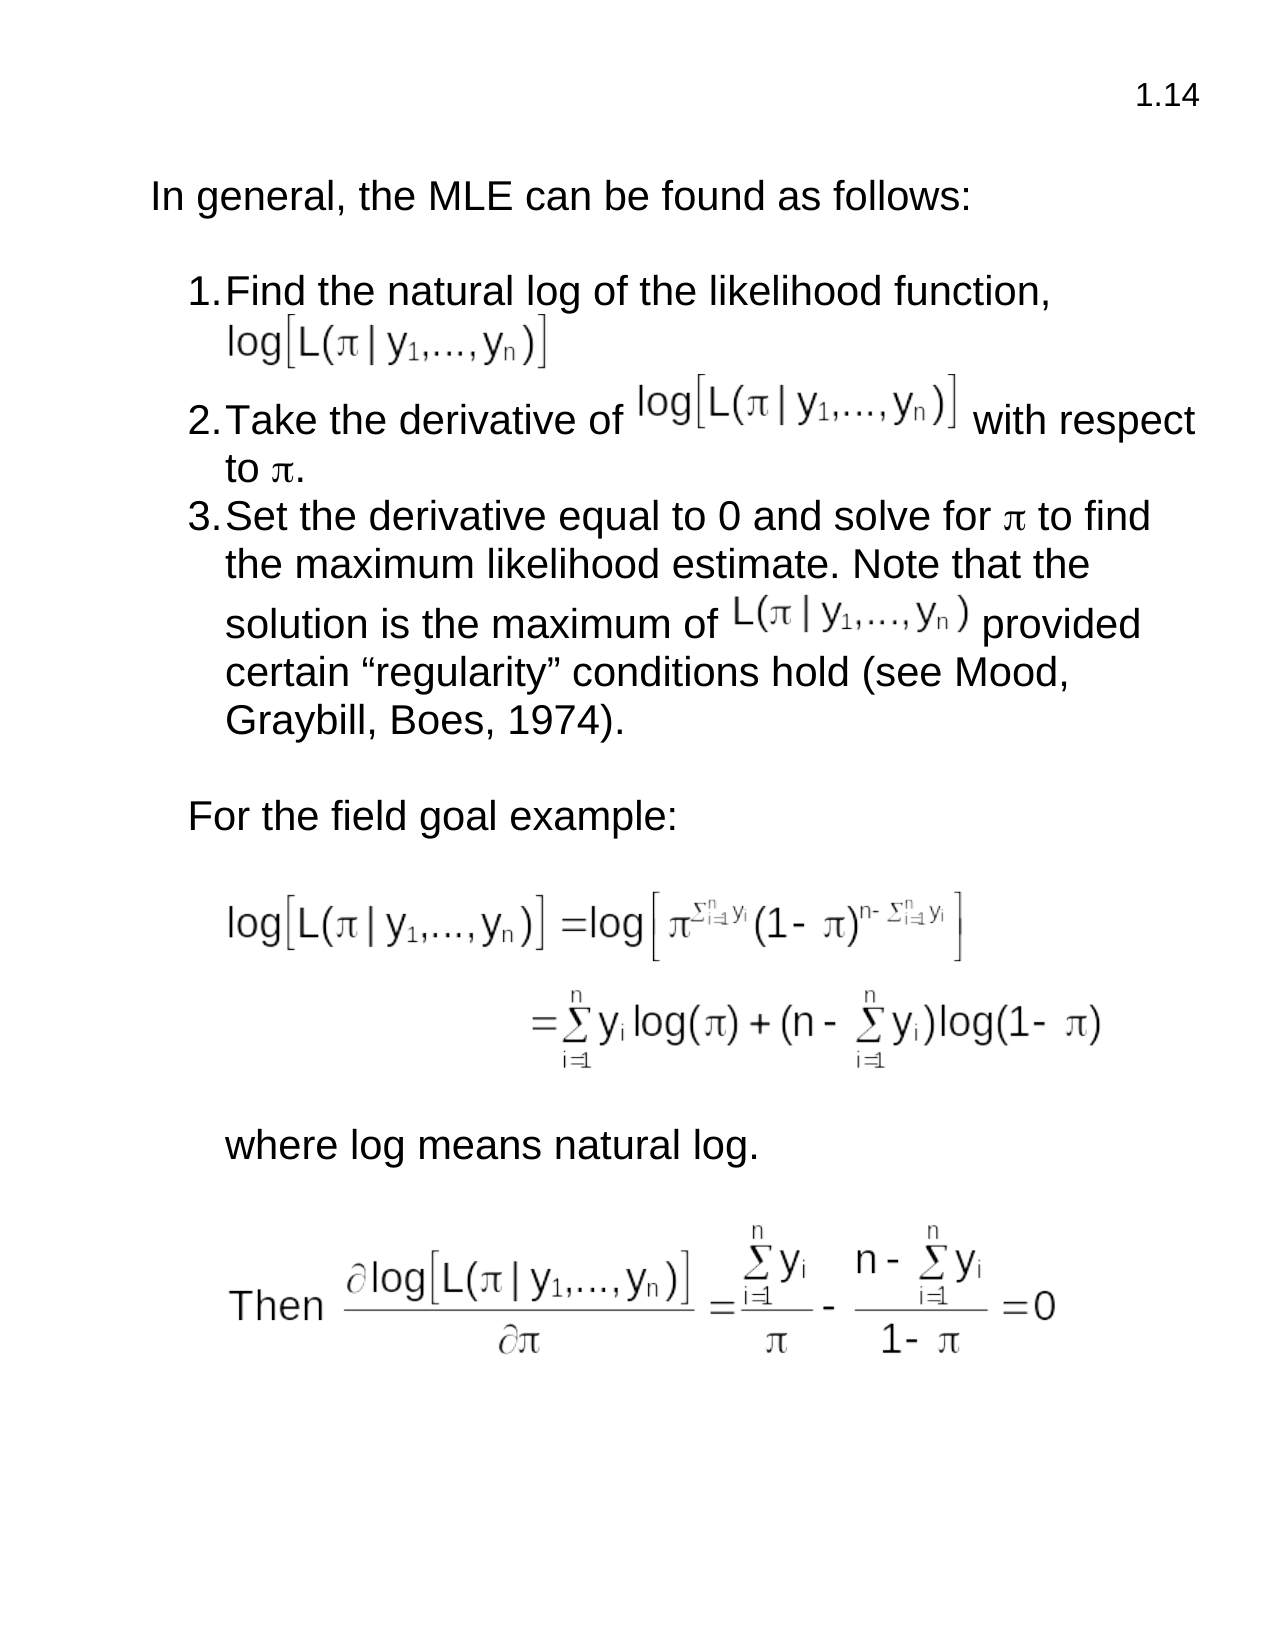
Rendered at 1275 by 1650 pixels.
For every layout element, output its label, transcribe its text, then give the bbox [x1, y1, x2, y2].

list Find the natural log of the likelihood function, [187, 267, 1200, 374]
list Take the derivative of with respect to . [187, 374, 1200, 492]
text In general, the MLE can be found as follows: [150, 171, 1200, 219]
text where log means natural log. [225, 1120, 1200, 1168]
text For the field goal example: [187, 791, 1200, 839]
list Set the derivative equal to 0 and solve for to find the maximum likelihood estimate. Note that the solution is the maximum of provided certain “regularity” conditions hold (see Mood, Graybill, Boes, 1974). [187, 492, 1200, 743]
